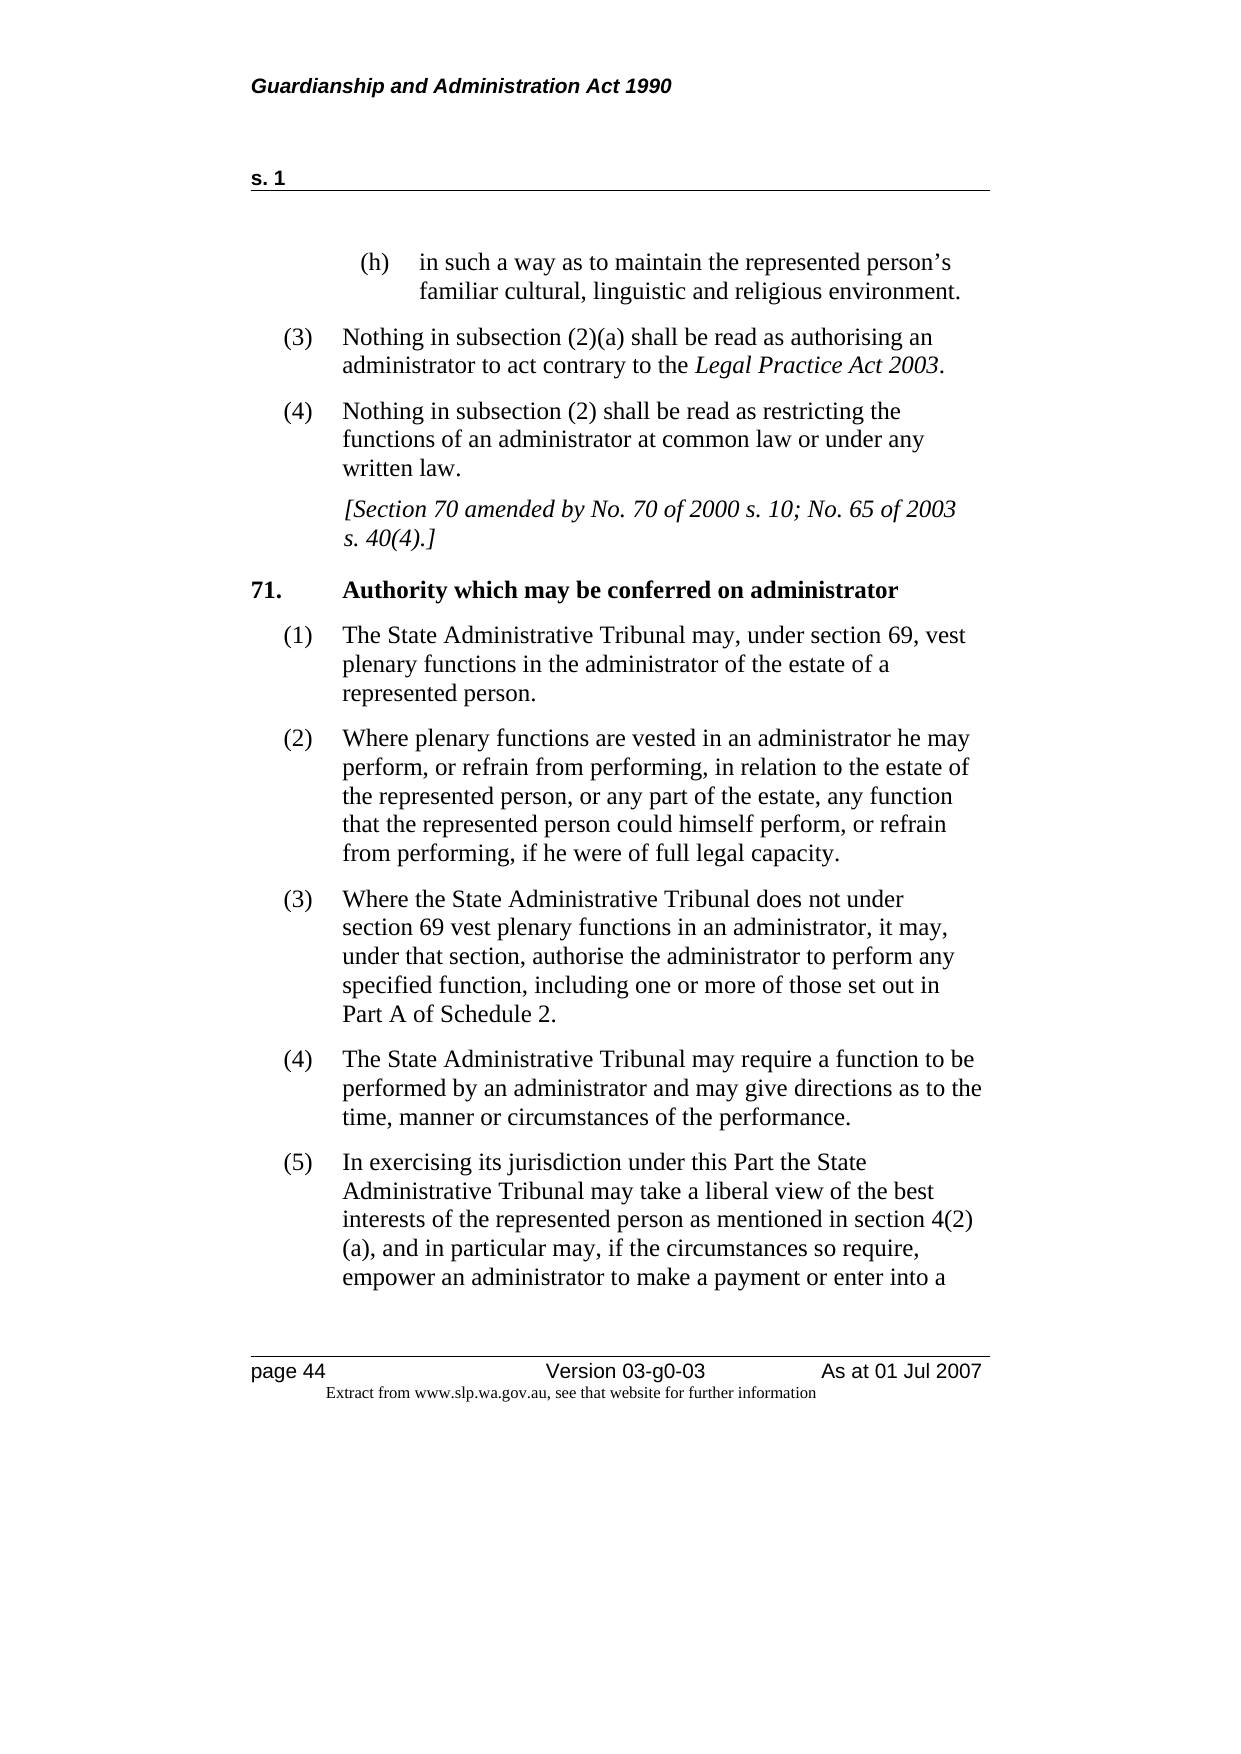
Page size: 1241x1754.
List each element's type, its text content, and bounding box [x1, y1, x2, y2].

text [251, 1147, 990, 1291]
subtitle 71. Authority which may be conferred on administrator [251, 575, 990, 604]
text (1) The State Administrative Tribunal may, under section 69, vest plenary functions in the administrator of the estate of a represented person. [251, 620, 990, 707]
text (4) The State Administrative Tribunal may require a function to be performed by an administrator and may give directions as to the time, manner or circumstances of the performance. [251, 1044, 990, 1130]
text (3) Nothing in subsection (2)(a) shall be read as authorising an administrator to act contrary to the Legal Practice Act 2003. [251, 322, 990, 379]
text (h) in such a way as to maintain the represented person’s familiar cultural, linguistic and religious environment. [251, 247, 990, 305]
text (2) Where plenary functions are vested in an administrator he may perform, or refrain from performing, in relation to the estate of the represented person, or any part of the estate, any function that the represented person could himself perform, or refrain from performing, if he were of full legal capacity. [251, 723, 990, 867]
text (3) Where the State Administrative Tribunal does not under section 69 vest plenary functions in an administrator, it may, under that section, authorise the administrator to perform any specified function, including one or more of those set out in Part A of Schedule 2. [251, 884, 990, 1027]
text [Section 70 amended by No. 70 of 2000 s. 10; No. 65 of 2003 s. 40(4).] [251, 494, 990, 552]
text (4) Nothing in subsection (2) shall be read as restricting the functions of an administrator at common law or under any written law. [251, 396, 990, 482]
